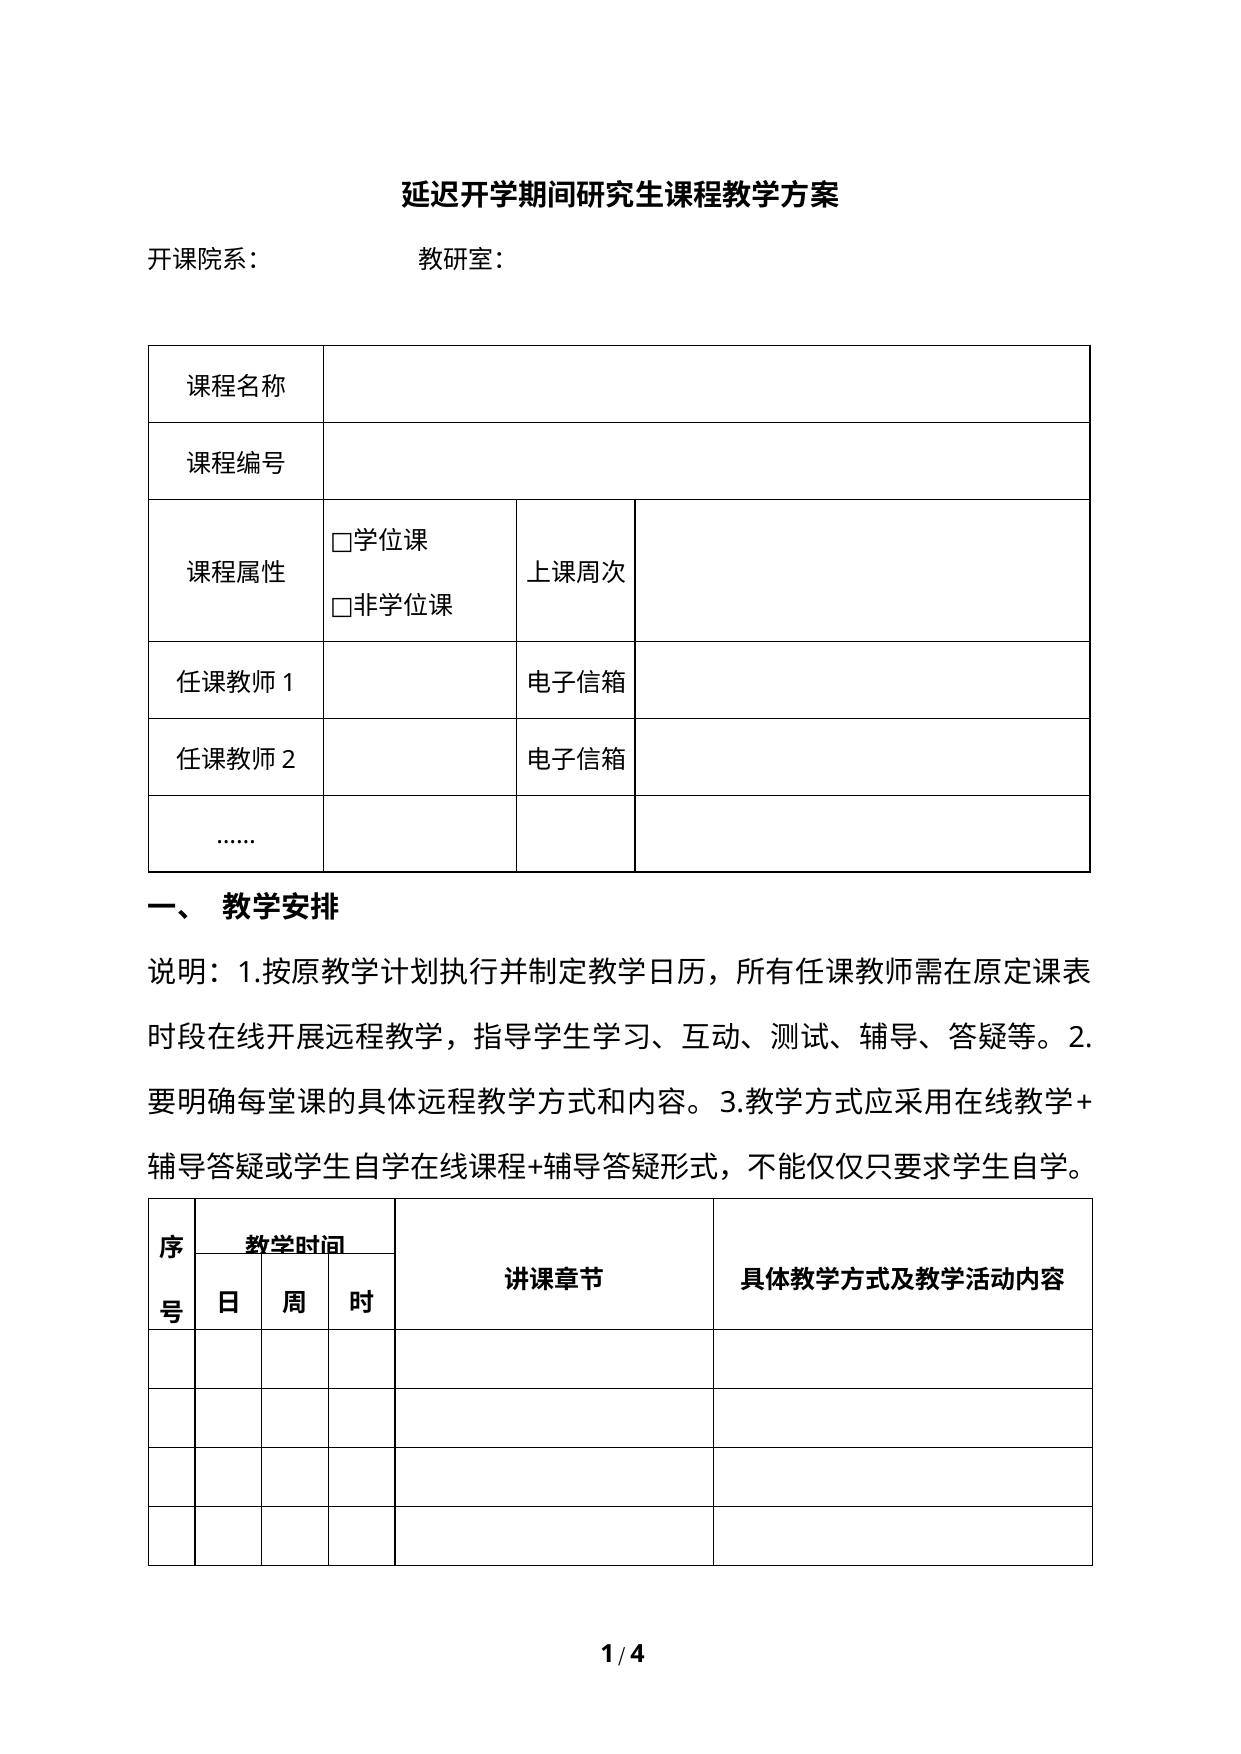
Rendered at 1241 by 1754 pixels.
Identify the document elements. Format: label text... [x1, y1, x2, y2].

table_cell 课程属性 [149, 500, 323, 641]
table_header 具体教学方式及教学活动内容 [714, 1199, 1092, 1329]
table_cell [329, 1507, 394, 1565]
table_cell [636, 642, 1089, 717]
table_cell [196, 1448, 261, 1506]
table_cell [396, 1330, 713, 1388]
table_cell 日 期 [196, 1254, 261, 1329]
table_cell 周 次 [262, 1254, 328, 1329]
table_cell …… [149, 796, 323, 871]
table_cell [324, 423, 1089, 498]
table_cell [262, 1330, 328, 1388]
table_cell [636, 719, 1089, 794]
table_cell [396, 1507, 713, 1565]
table_cell [396, 1448, 713, 1506]
table_cell [636, 500, 1089, 641]
table_cell 上课周次 [517, 500, 634, 641]
table_header 课程名称 [149, 346, 323, 422]
table_cell [714, 1389, 1092, 1447]
table_cell [196, 1389, 261, 1447]
table_cell [149, 1330, 194, 1388]
table_cell [324, 719, 516, 794]
table_header 讲课章节 [396, 1199, 713, 1329]
table_cell [149, 1507, 194, 1565]
table_cell [714, 1507, 1092, 1565]
table_cell [196, 1507, 261, 1565]
table_cell [396, 1389, 713, 1447]
table_cell 任课教师1 [149, 642, 323, 717]
table_cell 课程编号 [149, 423, 323, 498]
table_cell [329, 1448, 394, 1506]
table_cell 电子信箱 [517, 642, 634, 717]
list 教学安排 [148, 872, 1092, 937]
table_cell [324, 796, 516, 871]
table_cell [262, 1448, 328, 1506]
table_cell 任课教师2 [149, 719, 323, 794]
table_cell [262, 1507, 328, 1565]
table_header [324, 346, 1089, 422]
table_header 教学时间 [196, 1199, 394, 1253]
table_cell 时 段 [329, 1254, 394, 1329]
table_cell [149, 1389, 194, 1447]
table_header 序 号 [149, 1199, 194, 1329]
table_cell [714, 1330, 1092, 1388]
table_cell [636, 796, 1089, 871]
table_cell [262, 1389, 328, 1447]
table_cell 电子信箱 [517, 719, 634, 794]
text 说明：1.按原教学计划执行并制定教学日历，所有任课教师需在原定课表时段在线开展远程教学，指导学生学习、互动、测试、辅导、答疑等。2.要明确每堂课的具体远程教学方式和内容。3.教学方式应采用在线教学+辅导答疑或学生自学在线课程+辅导答疑形式，不能仅仅只要求学生自学。 [148, 937, 1092, 1197]
table_cell [324, 642, 516, 717]
table_cell [329, 1330, 394, 1388]
table_cell [517, 796, 634, 871]
text 延迟开学期间研究生课程教学方案 [148, 160, 1092, 225]
table_cell [196, 1330, 261, 1388]
table_cell [329, 1389, 394, 1447]
table_cell [714, 1448, 1092, 1506]
text 开课院系： 教研室： [148, 225, 1092, 290]
table_cell □学位课 □非学位课 [324, 500, 516, 641]
table_cell [149, 1448, 194, 1506]
